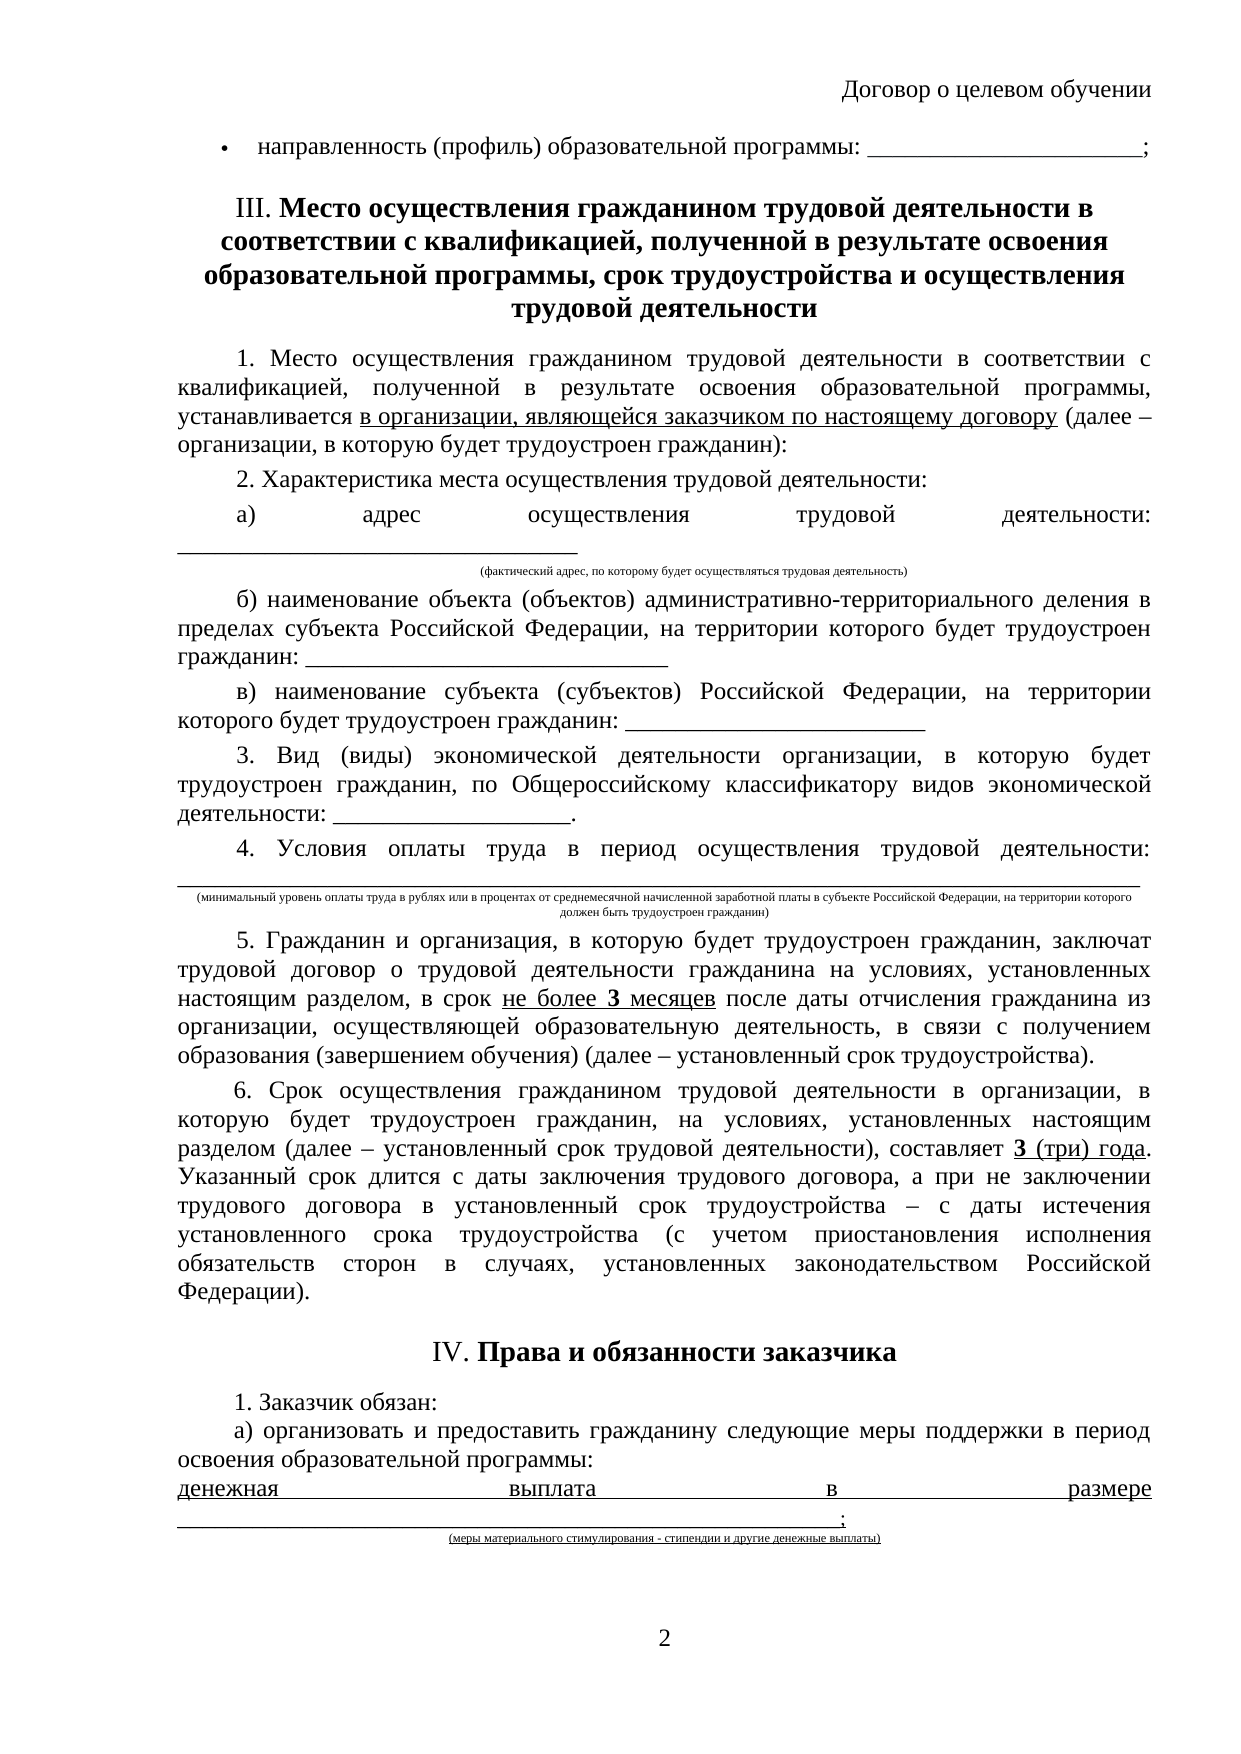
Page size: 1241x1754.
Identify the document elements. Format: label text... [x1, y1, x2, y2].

text денежная выплата в размере _____________________________________________________; [177, 1473, 1152, 1498]
text а) организовать и предоставить гражданину следующие меры поддержки в период освоения образовательной программы: [177, 1415, 1152, 1473]
text 4. Условия оплаты труда в период осуществления трудовой деятельности: _____________________________________________________________________________ [177, 833, 1152, 890]
text а) адрес осуществления трудовой деятельности: ________________________________ [177, 499, 1152, 557]
text IV. Права и обязанности заказчика [177, 1334, 1152, 1367]
text денежная выплата в размере _____________________________________________________; [177, 1499, 1152, 1530]
text III. Место осуществления гражданином трудовой деятельности в соответствии с квалификацией, полученной в результате освоения образовательной программы, срок трудоустройства и осуществления трудовой деятельности [177, 190, 1152, 324]
text (меры материального стимулирования - стипендии и другие денежные выплаты) [177, 1530, 1152, 1545]
text в) наименование субъекта (субъектов) Российской Федерации, на территории которого будет трудоустроен гражданин: ________________________ [177, 676, 1152, 734]
text 1. Заказчик обязан: [177, 1387, 1152, 1415]
text (минимальный уровень оплаты труда в рублях или в процентах от среднемесячной начисленной заработной платы в субъекте Российской Федерации, на территории которого должен быть трудоустроен гражданин) [177, 890, 1152, 919]
text 2. Характеристика места осуществления трудовой деятельности: [177, 464, 1152, 493]
text б) наименование объекта (объектов) административно-территориального деления в пределах субъекта Российской Федерации, на территории которого будет трудоустроен гражданин: _____________________________ [177, 584, 1152, 670]
text 3. Вид (виды) экономической деятельности организации, в которую будет трудоустроен гражданин, по Общероссийскому классификатору видов экономической деятельности: ___________________. [177, 740, 1152, 826]
text 1. Место осуществления гражданином трудовой деятельности в соответствии с квалификацией, полученной в результате освоения образовательной программы, устанавливается в организации, являющейся заказчиком по настоящему договору (далее – организации, в которую будет трудоустроен гражданин): [177, 343, 1152, 458]
text 5. Гражданин и организация, в которую будет трудоустроен гражданин, заключат трудовой договор о трудовой деятельности гражданина на условиях, установленных настоящим разделом, в срок не более 3 месяцев после даты отчисления гражданина из организации, осуществляющей образовательную деятельность, в связи с получением образования (завершением обучения) (далее – установленный срок трудоустройства). [177, 925, 1152, 1069]
text 6. Срок осуществления гражданином трудовой деятельности в организации, в которую будет трудоустроен гражданин, на условиях, установленных настоящим разделом (далее – установленный срок трудовой деятельности), составляет 3 (три) года. Указанный срок длится с даты заключения трудового договора, а при не заключении трудового договора в установленный срок трудоустройства – с даты истечения установленного срока трудоустройства (с учетом приостановления исполнения обязательств сторон в случаях, установленных законодательством Российской Федерации). [177, 1075, 1152, 1305]
text (фактический адрес, по которому будет осуществляться трудовая деятельность) [177, 563, 1152, 578]
list направленность (профиль) образовательной программы: ______________________; [222, 131, 867, 160]
